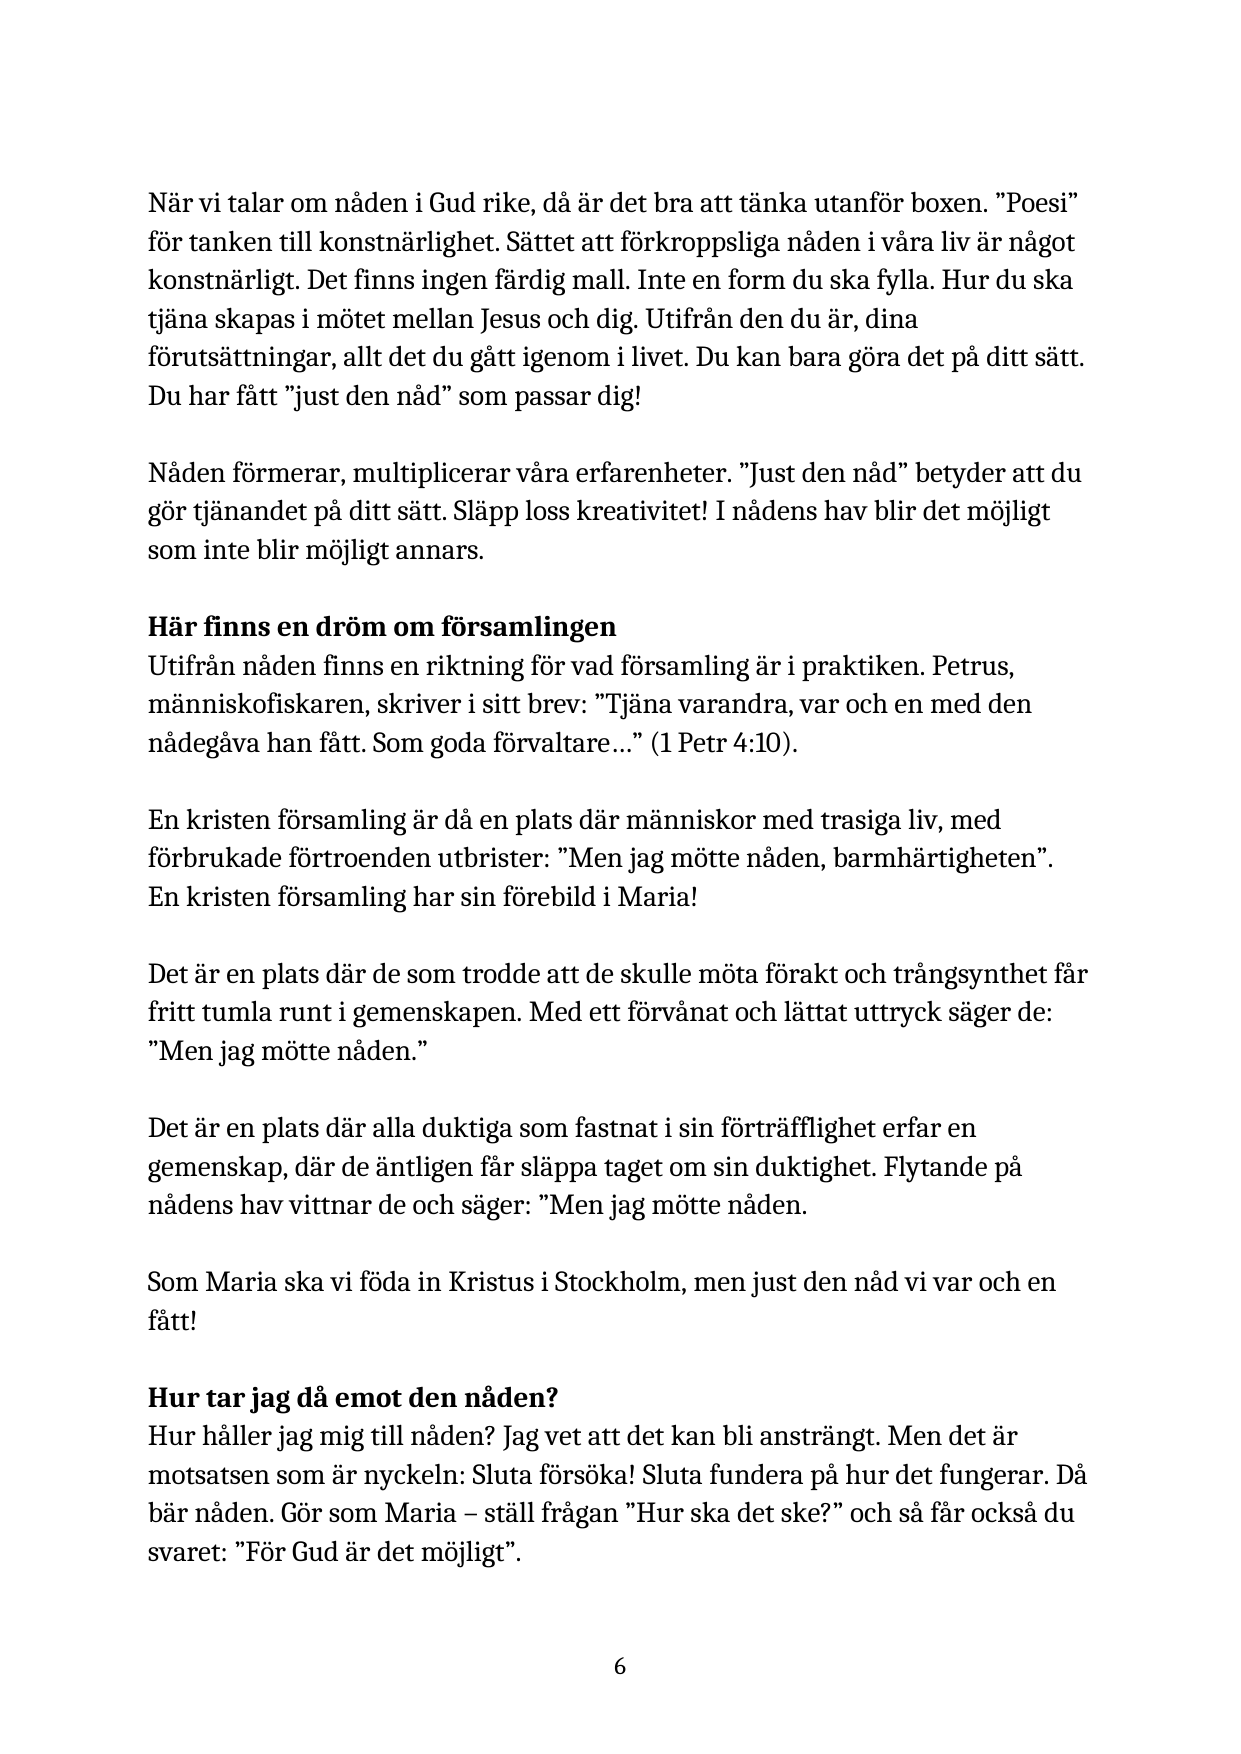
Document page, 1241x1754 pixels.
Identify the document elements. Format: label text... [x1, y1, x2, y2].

text Det är en plats där alla duktiga som fastnat i sin förträfflighet erfar en gemenskap, där de äntligen får släppa taget om sin duktighet. Flytande på nådens hav vittnar de och säger: ”Men jag mötte nåden. [148, 1111, 1093, 1222]
text Hur håller jag mig till nåden? Jag vet att det kan bli ansträngt. Men det är motsatsen som är nyckeln: Sluta försöka! Sluta fundera på hur det fungerar. Då bär nåden. Gör som Maria – ställ frågan ”Hur ska det ske?” och så får också du svaret: ”För Gud är det möjligt”. [148, 1419, 1093, 1569]
text Hur tar jag då emot den nåden? [148, 1381, 1093, 1414]
text Här finns en dröm om församlingen [148, 610, 1093, 644]
text Som Maria ska vi föda in Kristus i Stockholm, men just den nåd vi var och en fått! [148, 1265, 1093, 1337]
text Utifrån nåden finns en riktning för vad församling är i praktiken. Petrus, människofiskaren, skriver i sitt brev: ”Tjäna varandra, var och en med den nådegåva han fått. Som goda förvaltare…” (1 Petr 4:10). [148, 649, 1093, 759]
text En kristen församling är då en plats där människor med trasiga liv, med förbrukade förtroenden utbrister: ”Men jag mötte nåden, barmhärtigheten”. En kristen församling har sin förebild i Maria! [148, 803, 1093, 913]
text Det är en plats där de som trodde att de skulle möta förakt och trångsynthet får fritt tumla runt i gemenskapen. Med ett förvånat och lättat uttryck säger de: ”Men jag mötte nåden.” [148, 957, 1093, 1068]
text När vi talar om nåden i Gud rike, då är det bra att tänka utanför boxen. ”Poesi” för tanken till konstnärlighet. Sättet att förkroppsliga nåden i våra liv är något konstnärligt. Det finns ingen färdig mall. Inte en form du ska fylla. Hur du ska tjäna skapas i mötet mellan Jesus och dig. Utifrån den du är, dina förutsättningar, allt det du gått igenom i livet. Du kan bara göra det på ditt sätt. Du har fått ”just den nåd” som passar dig! [148, 186, 1093, 412]
text Nåden förmerar, multiplicerar våra erfarenheter. ”Just den nåd” betyder att du gör tjänandet på ditt sätt. Släpp loss kreativitet! I nådens hav blir det möjligt som inte blir möjligt annars. [148, 456, 1093, 567]
